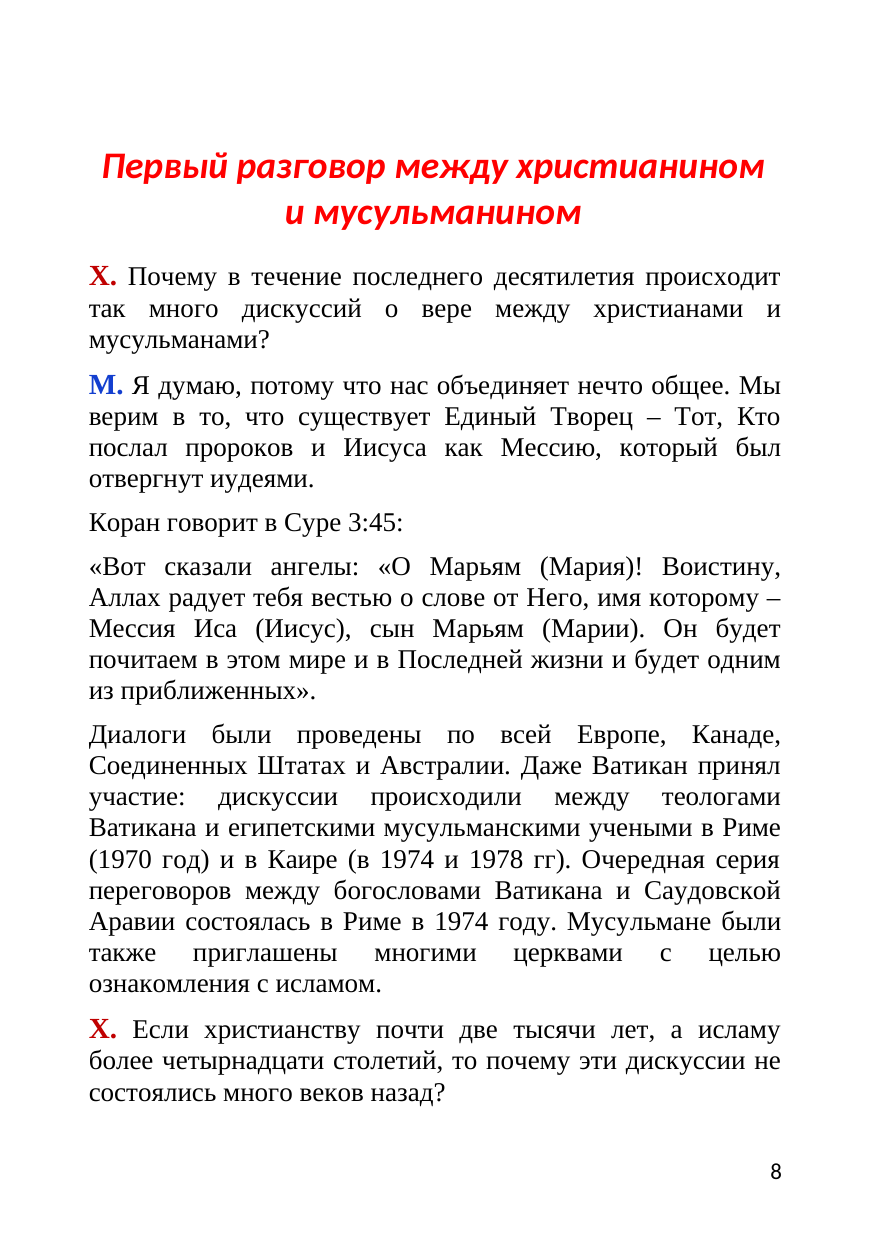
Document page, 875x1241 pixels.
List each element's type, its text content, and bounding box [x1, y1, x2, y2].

text Х. Почему в течение последнего десятилетия происходит так много дискуссий о вере между христианами и мусульманами? [88, 258, 782, 354]
text Диалоги были проведены по всей Европе, Канаде, Соединенных Штатах и Австралии. Даже Ватикан принял участие: дискуссии происходили между теологами Ватикана и египетскими мусульманскими учеными в Риме (1970 год) и в Каире (в 1974 и 1978 гг). Очередная серия переговоров между богословами Ватикана и Саудовской Аравии состоялась в Риме в 1974 году. Мусульмане были также приглашены многими церквами с целью ознакомления с исламом. [88, 718, 782, 998]
text М. Я думаю, потому что нас объединяет нечто общее. Мы верим в то, что существует Единый Творец – Тот, Кто послал пророков и Иисуса как Мессию, который был отвергнут иудеями. [88, 367, 782, 494]
text Коран говорит в Суре 3:45: [88, 506, 782, 537]
text Х. Если христианству почти две тысячи лет, а исламу более четырнадцати столетий, то почему эти дискуссии не состоялись много веков назад? [88, 1011, 782, 1107]
text Первый разговор между христианином и мусульманином [88, 142, 782, 233]
text «Вот сказали ангелы: «О Марьям (Мария)! Воистину, Аллах радует тебя вестью о слове от Него, имя которому – Мессия Иса (Иисус), сын Марьям (Марии). Он будет почитаем в этом мире и в Последней жизни и будет одним из приближенных». [88, 550, 782, 706]
